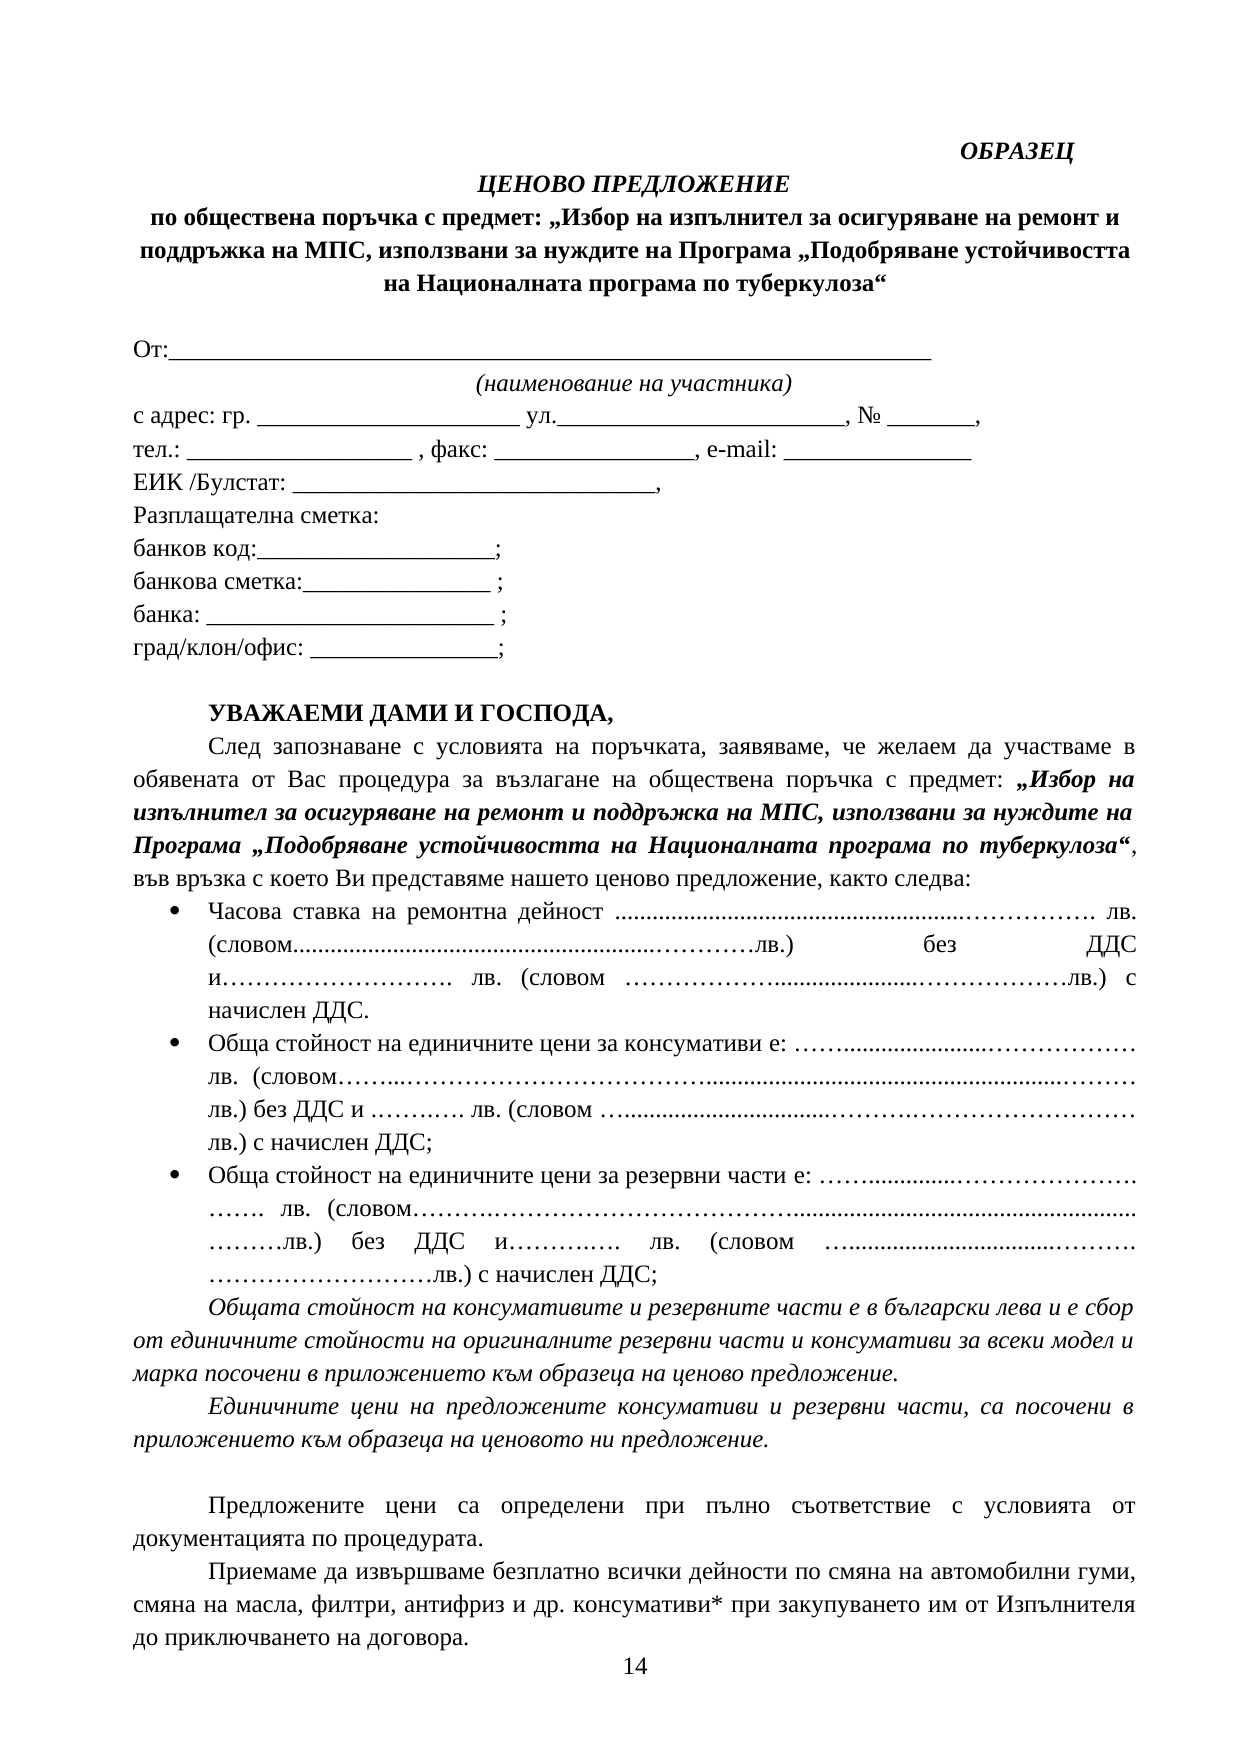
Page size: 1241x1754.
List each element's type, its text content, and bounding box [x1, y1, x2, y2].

text ЕИК /Булстат: _____________________________, [133, 467, 1137, 495]
text (наименование на участника) [133, 368, 1137, 396]
text банка: _______________________ ; [133, 599, 1137, 627]
text Приемаме да извършваме безплатно всички дейности по смяна на автомобилни гуми, смяна на масла, филтри, антифриз и др. консумативи* при закупуването им от Изпълнителя до приключването на договора. [133, 1556, 1137, 1651]
text От:_____________________________________________________________ [133, 334, 1137, 363]
list Обща стойност на единичните цени за резервни части е: ……..............………………….……. лв. (словом……….……………………………….......................................................………лв.) без ДДС и……….…. лв. (словом ….................................……….………………………лв.) с начислен ДДС; [170, 1160, 1137, 1288]
text град/клон/офис: _______________; [133, 632, 1137, 661]
list Часова ставка на ремонтна дейност ........................................................……………. лв. (словом..........................................................…………лв.) без ДДС и………………………. лв. (словом ……………….......................………………лв.) с начислен ДДС. [170, 896, 1137, 1024]
text по обществена поръчка с предмет: „Избор на изпълнител за осигуряване на ремонт и поддръжка на МПС, използвани за нуждите на Програма „Подобряване устойчивостта на Националната програма по туберкулоза“ [133, 202, 1137, 297]
text Единичните цени на предложените консумативи и резервни части, са посочени в приложението към образеца на ценовото ни предложение. [133, 1391, 1137, 1453]
text банкова сметка:_______________ ; [133, 566, 1137, 594]
text Разплащателна сметка: [133, 500, 1137, 528]
text банков код:___________________; [133, 533, 1137, 561]
text тел.: __________________ , факс: ________________, e-mail: _______________ [133, 434, 1137, 462]
text УВАЖАЕМИ ДАМИ И ГОСПОДА, [133, 698, 1137, 727]
list Обща стойност на единичните цени за консумативи е: …….......................……………… лв. (словом……...……………………………….........................................................………лв.) без ДДС и .…….…. лв. (словом ….................................……….………………………лв.) с начислен ДДС; [170, 1028, 1137, 1156]
text След запознаване с условията на поръчката, заявяваме, че желаем да участваме в обявената от Вас процедура за възлагане на обществена поръчка с предмет: „Избор на изпълнител за осигуряване на ремонт и поддръжка на МПС, използвани за нуждите на Програма „Подобряване устойчивостта на Националната програма по туберкулоза“, във връзка с което Ви представяме нашето ценово предложение, както следва: [133, 731, 1137, 892]
text ЦЕНОВО ПРЕДЛОЖЕНИЕ [133, 169, 1137, 198]
text Общата стойност на консумативите и резервните части е в български лева и е сбор от единичните стойности на оригиналните резервни части и консумативи за всеки модел и марка посочени в приложението към образеца на ценово предложение. [133, 1292, 1137, 1387]
text с адрес: гр. _____________________ ул._______________________, № _______, [133, 401, 1137, 429]
text ОБРАЗЕЦ [960, 136, 1137, 165]
text Предложените цени са определени при пълно съответствие с условията от документацията по процедурата. [133, 1490, 1137, 1552]
